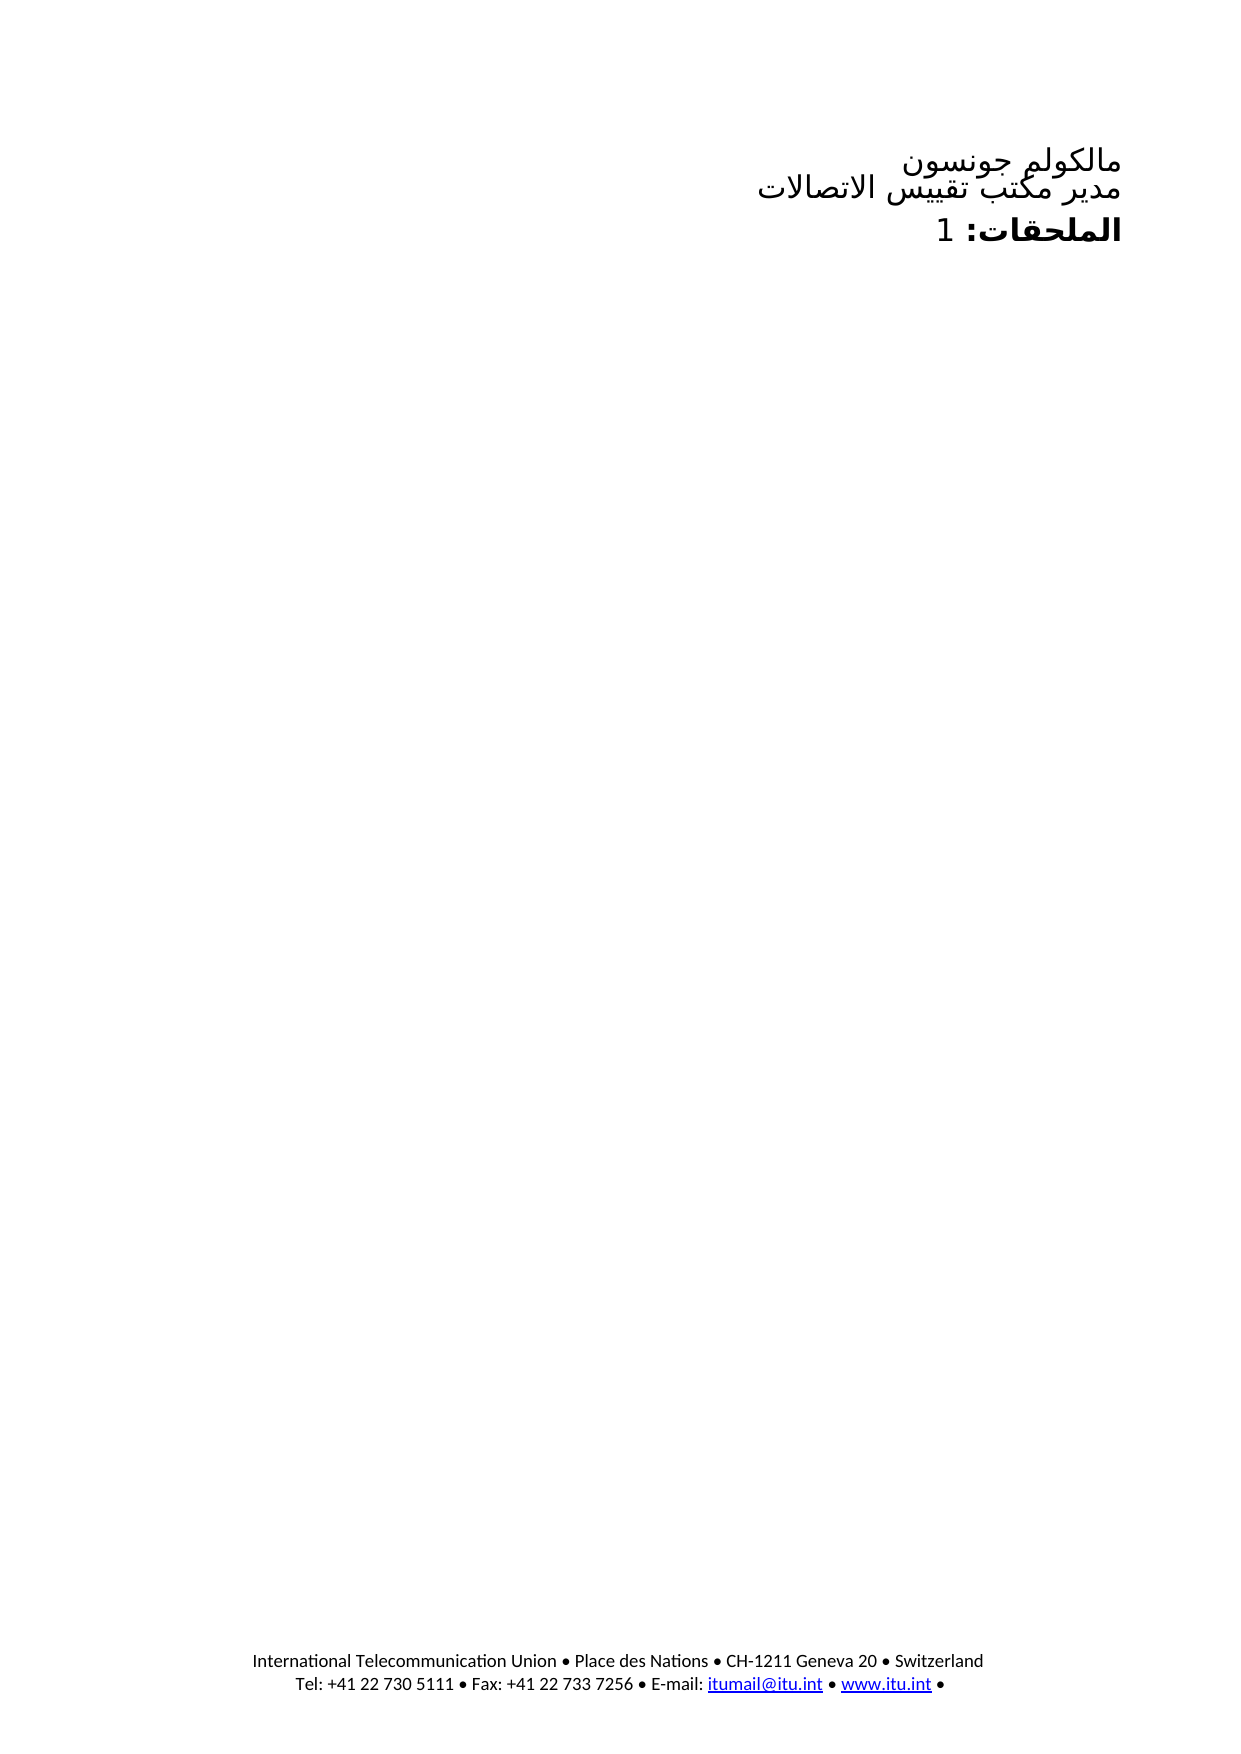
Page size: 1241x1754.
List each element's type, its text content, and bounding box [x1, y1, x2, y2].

text الملحقات: 1 [118, 218, 1122, 247]
text مالكولم جونسون مدير مكتب تقييس الاتصالات [118, 148, 1122, 206]
